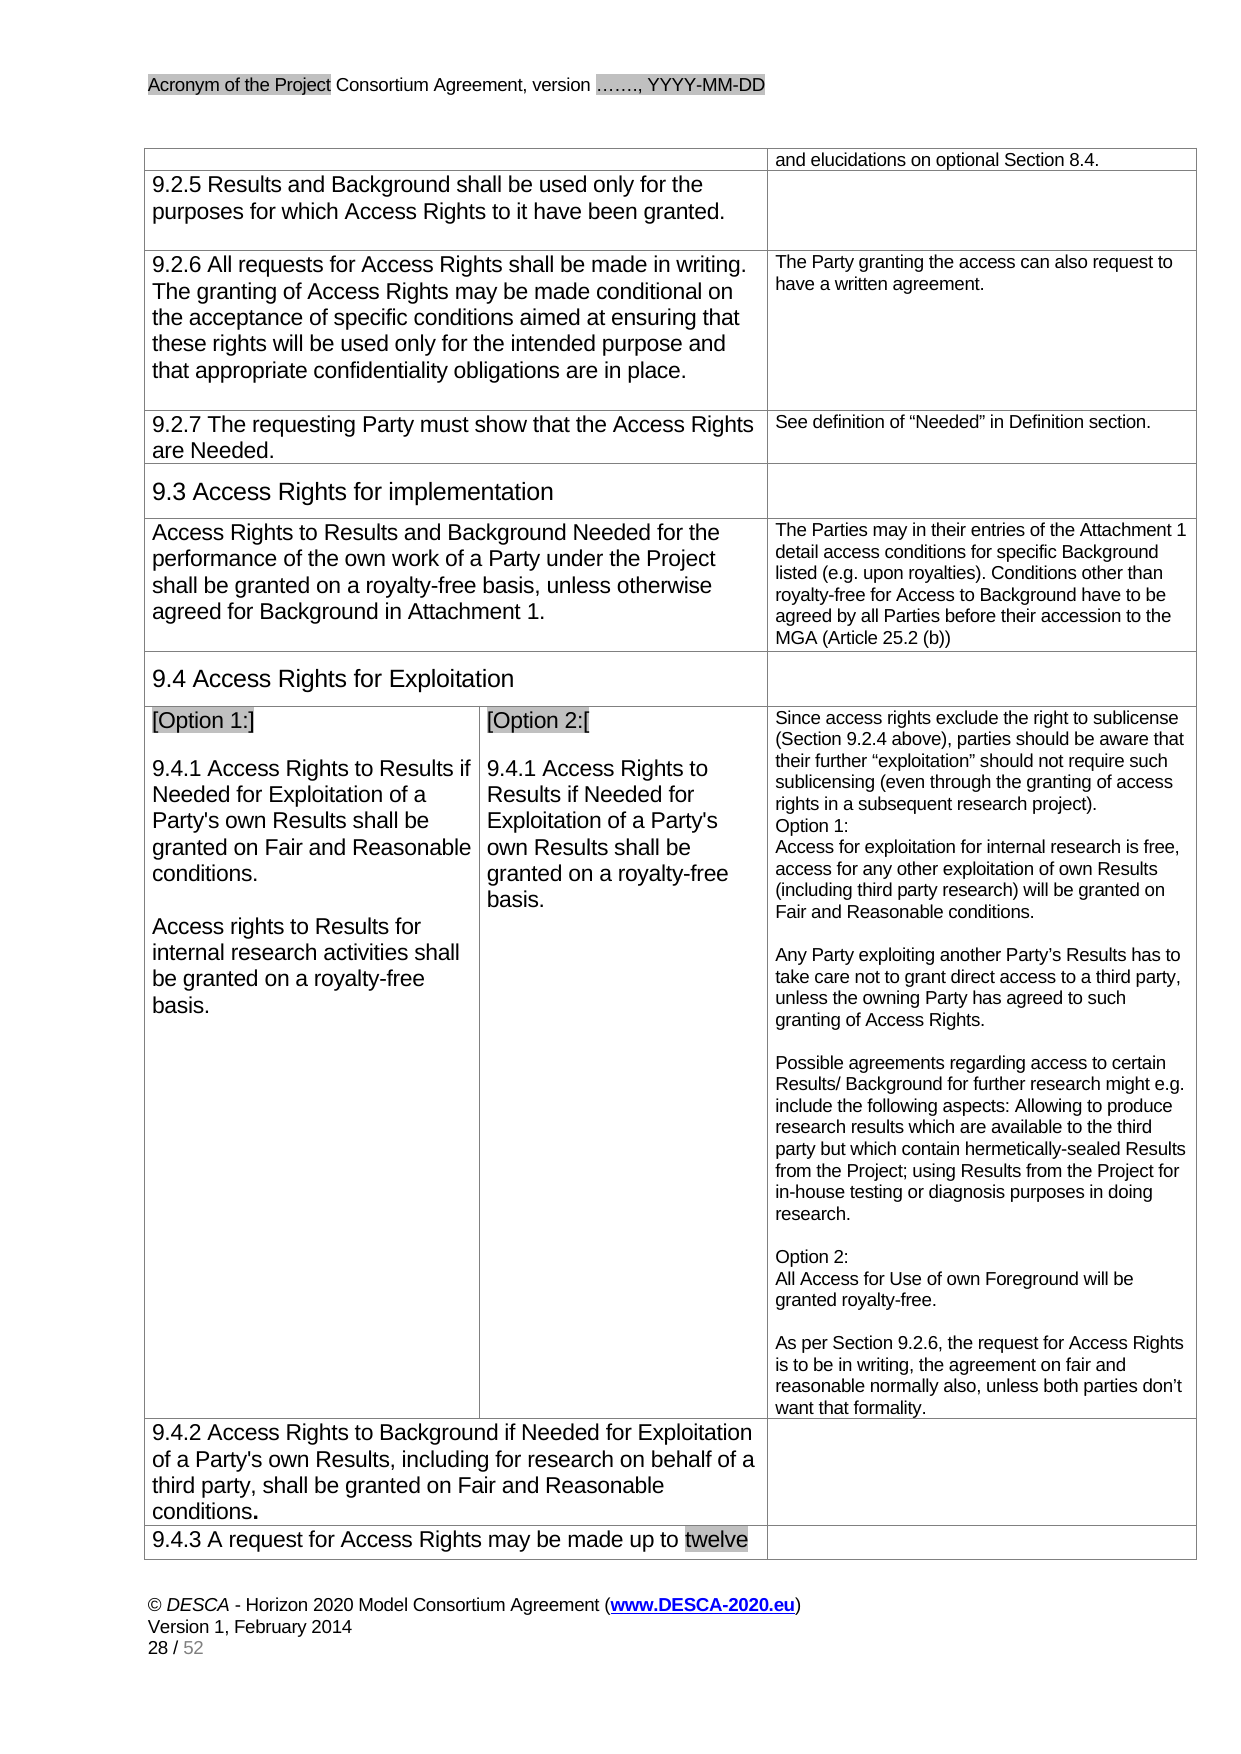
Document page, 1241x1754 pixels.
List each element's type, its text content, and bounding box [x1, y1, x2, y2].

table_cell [145, 1526, 767, 1559]
table_cell The Party granting the access can also request to have a written agreement. [768, 251, 1196, 409]
table_cell [768, 652, 1196, 706]
table_cell Since access rights exclude the right to sublicense (Section 9.2.4 above), parties should be aware that their further “exploitation” should not require such sublicensing (even through the granting of access rights in a subsequent research project). Option 1: Access for exploitation for internal research is free, access for any other exploitation of own Results (including third party research) will be granted on Fair and Reasonable conditions. Any Party exploiting another Party’s Results has to take care not to grant direct access to a third party, unless the owning Party has agreed to such granting of Access Rights. Possible agreements regarding access to certain Results/ Background for further research might e.g. include the following aspects: Allowing to produce research results which are available to the third party but which contain hermetically-sealed Results from the Project; using Results from the Project for in-house testing or diagnosis purposes in doing research. Option 2: All Access for Use of own Foreground will be granted royalty-free. As per Section 9.2.6, the request for Access Rights is to be in writing, the agreement on fair and reasonable normally also, unless both parties don’t want that formality. [768, 707, 1196, 1418]
table_cell [Option 2:[ 9.4.1 Access Rights to Results if Needed for Exploitation of a Party's own Results shall be granted on a royalty-free basis. [480, 707, 767, 1418]
table_cell [768, 1526, 1196, 1559]
table_cell See definition of “Needed” in Definition section. [768, 411, 1196, 463]
table_cell 9.4 Access Rights for Exploitation [145, 652, 767, 706]
table_cell The Parties may in their entries of the Attachment 1 detail access conditions for specific Background listed (e.g. upon royalties). Conditions other than royalty-free for Access to Background have to be agreed by all Parties before their accession to the MGA (Article 25.2 (b)) [768, 519, 1196, 651]
table_cell [768, 1419, 1196, 1525]
table_cell [768, 171, 1196, 250]
table_cell 9.2.6 All requests for Access Rights shall be made in writing. The granting of Access Rights may be made conditional on the acceptance of specific conditions aimed at ensuring that these rights will be used only for the intended purpose and that appropriate confidentiality obligations are in place. [145, 251, 767, 409]
table_cell [Option 1:] 9.4.1 Access Rights to Results if Needed for Exploitation of a Party's own Results shall be granted on Fair and Reasonable conditions. Access rights to Results for internal research activities shall be granted on a royalty-free basis. [145, 707, 479, 1418]
table_cell Access Rights to Results and Background Needed for the performance of the own work of a Party under the Project shall be granted on a royalty-free basis, unless otherwise agreed for Background in Attachment 1. [145, 519, 767, 651]
table_cell 9.3 Access Rights for implementation [145, 464, 767, 518]
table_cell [145, 149, 767, 170]
table_cell [768, 464, 1196, 518]
table_cell 9.2.7 The requesting Party must show that the Access Rights are Needed. [145, 411, 767, 463]
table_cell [768, 149, 1196, 170]
table_cell 9.2.5 Results and Background shall be used only for the purposes for which Access Rights to it have been granted. [145, 171, 767, 250]
table_cell 9.4.2 Access Rights to Background if Needed for Exploitation of a Party's own Results, including for research on behalf of a third party, shall be granted on Fair and Reasonable conditions. [145, 1419, 767, 1525]
